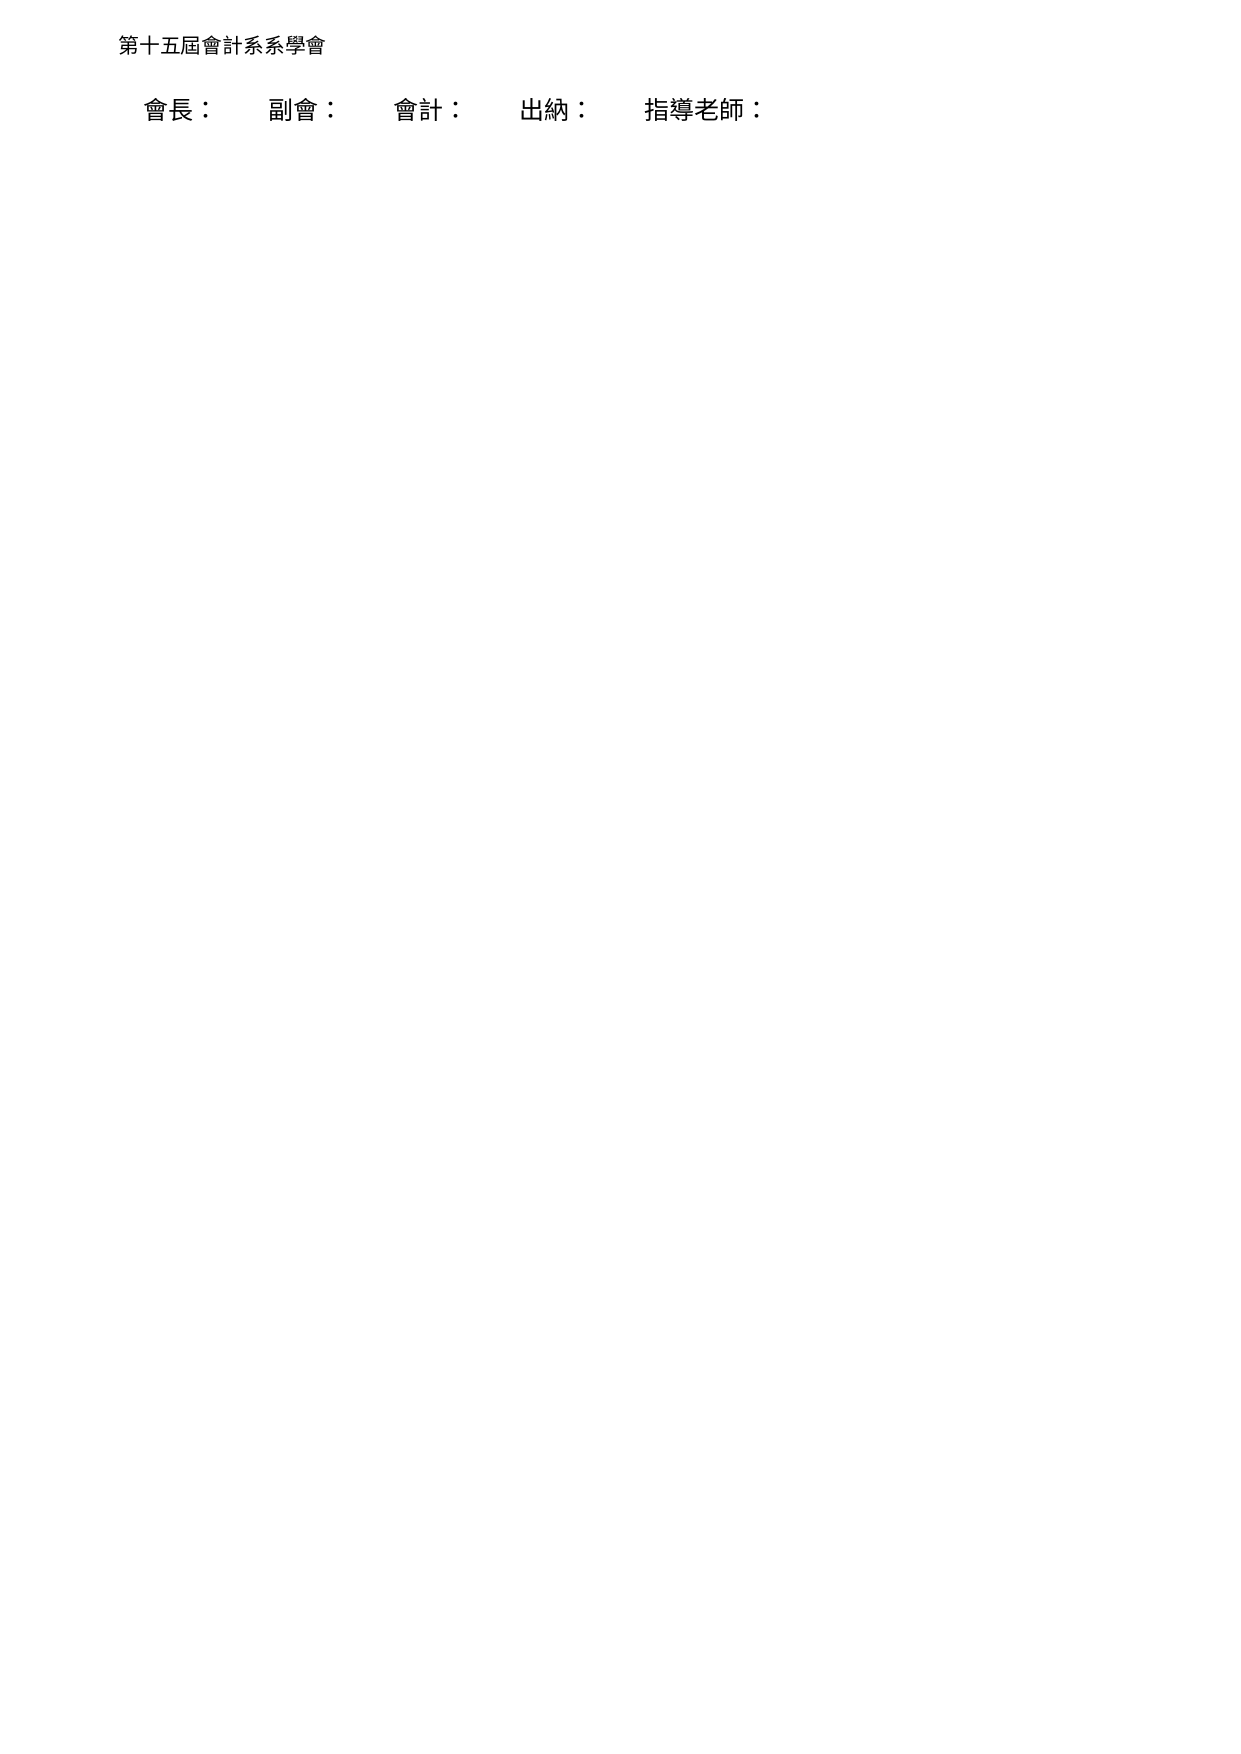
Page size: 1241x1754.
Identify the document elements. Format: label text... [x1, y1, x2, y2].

text 會長： 副會： 會計： 出納： 指導老師： [118, 89, 1122, 127]
